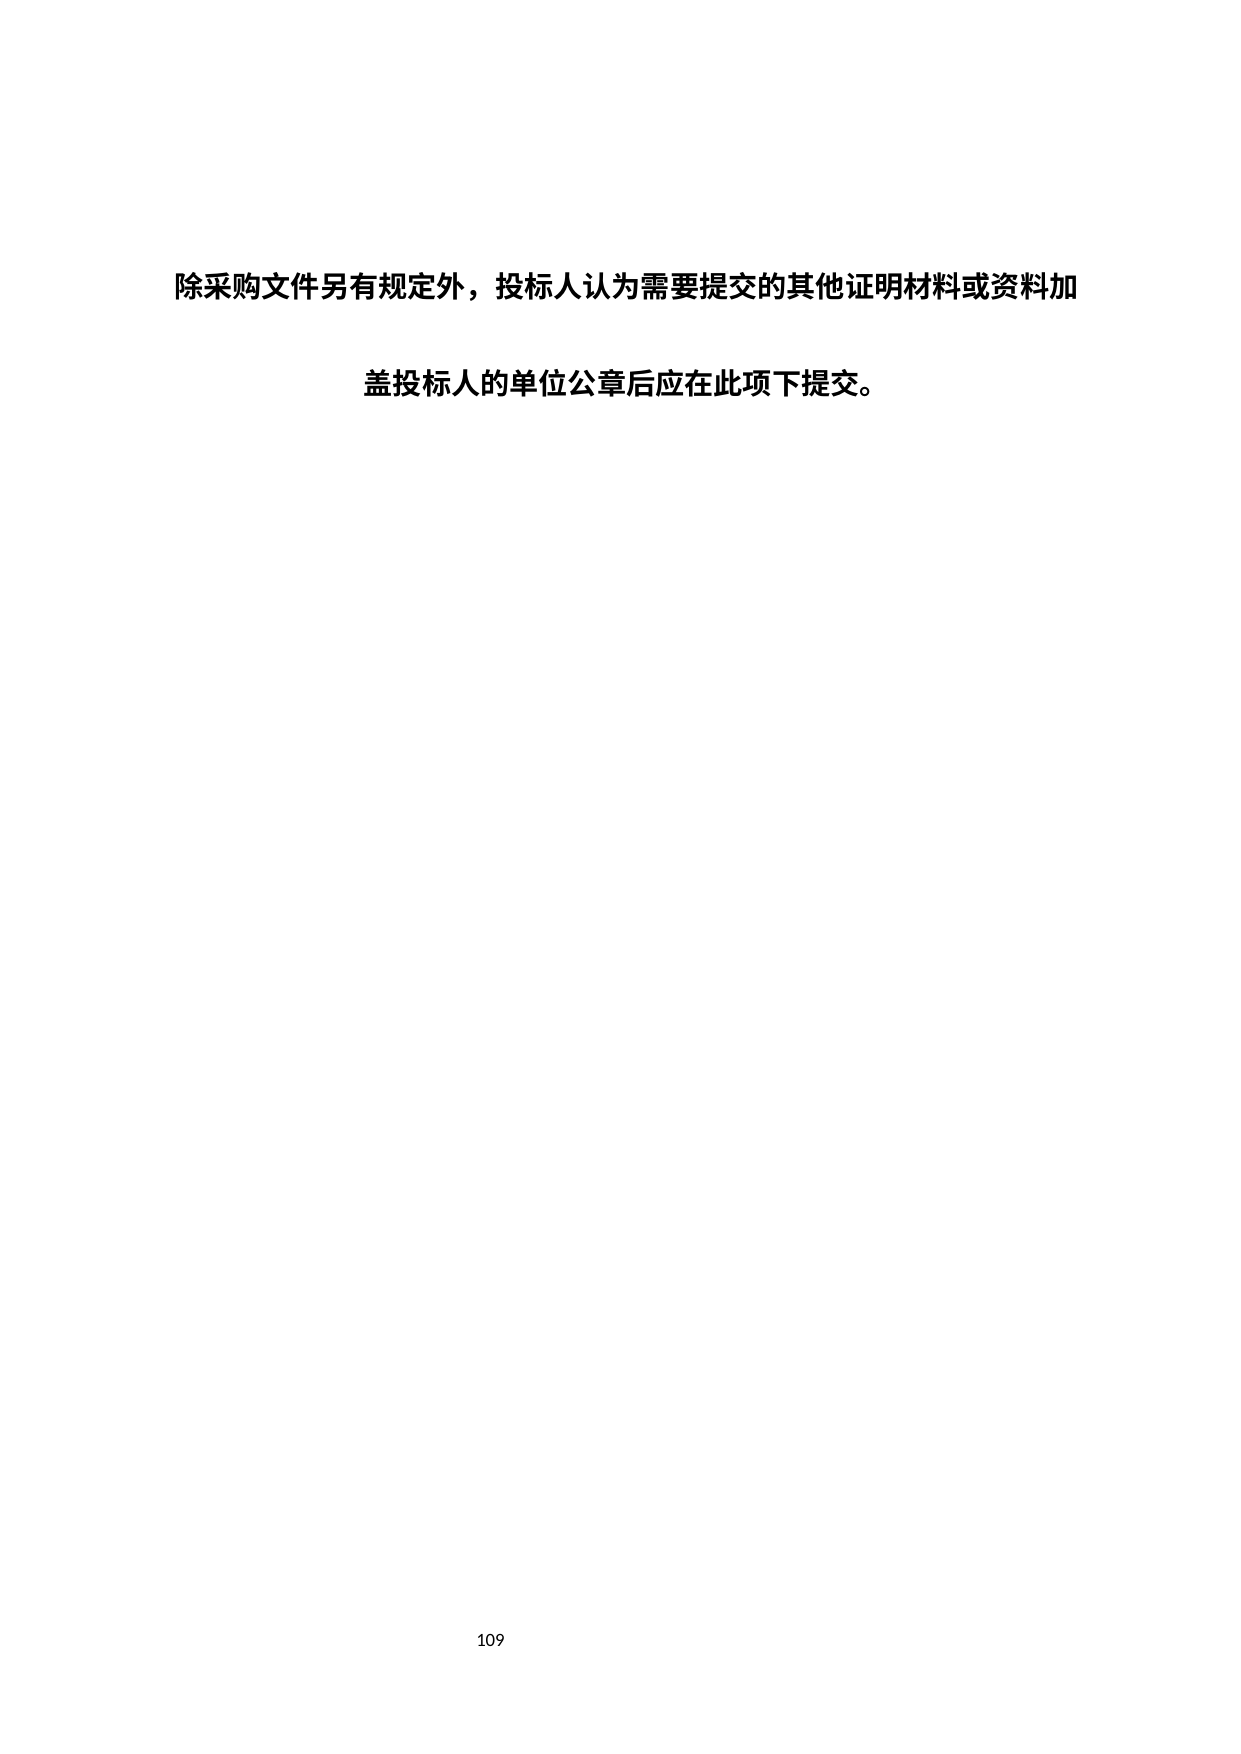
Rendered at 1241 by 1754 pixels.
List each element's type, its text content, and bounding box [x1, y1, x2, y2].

text 除采购文件另有规定外，投标人认为需要提交的其他证明材料或资料加盖投标人的单位公章后应在此项下提交。 [165, 252, 1087, 414]
